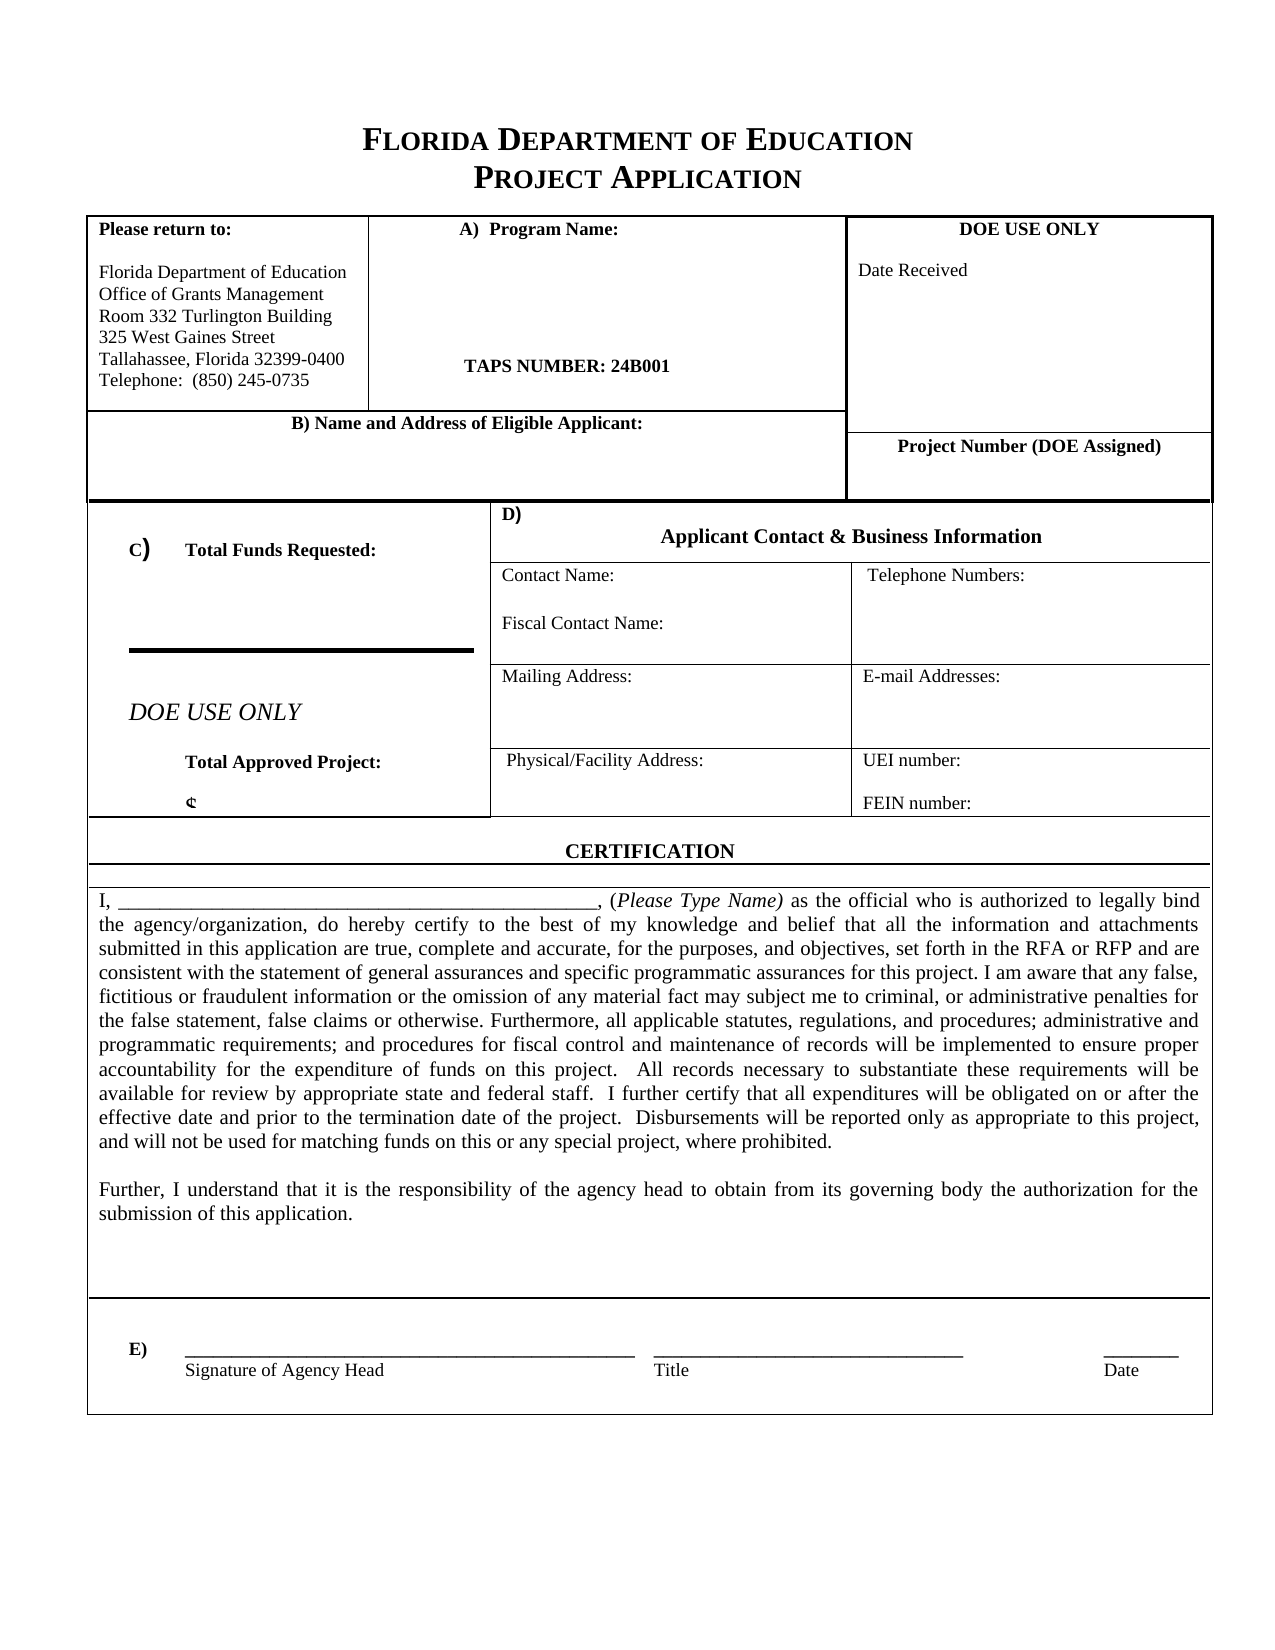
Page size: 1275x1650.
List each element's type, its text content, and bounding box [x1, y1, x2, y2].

table_cell Telephone Numbers: [852, 562, 1212, 663]
table_cell Mailing Address: [491, 665, 851, 747]
table_cell [88, 1297, 1212, 1414]
table_header Please return to: Florida Department of Education Office of Grants Management Room 332 Turlington Building 325 West Gaines Street Tallahassee, Florida 32399-0400 Telephone: (850) 245-0735 [88, 217, 368, 410]
table_cell B) Name and Address of Eligible Applicant: [88, 412, 845, 499]
text Project Application [75, 158, 1200, 196]
table_cell [88, 500, 490, 816]
text Florida Department of Education [75, 119, 1200, 158]
table_cell UEI number: FEIN number: [852, 748, 1212, 816]
table_cell I, ______________________________________________, (Please Type Name) as the official who is authorized to legally bind the agency/organization, do hereby certify to the best of my knowledge and belief that all the information and attachments submitted in this application are true, complete and accurate, for the purposes, and objectives, set forth in the RFA or RFP and are consistent with the statement of general assurances and specific programmatic assurances for this project. I am aware that any false, fictitious or fraudulent information or the omission of any material fact may subject me to criminal, or administrative penalties for the false statement, false claims or otherwise. Furthermore, all applicable statutes, regulations, and procedures; administrative and programmatic requirements; and procedures for fiscal control and maintenance of records will be implemented to ensure proper accountability for the expenditure of funds on this project. All records necessary to substantiate these requirements will be available for review by appropriate state and federal staff. I further certify that all expenditures will be obligated on or after the effective date and prior to the termination date of the project. Disbursements will be reported only as appropriate to this project, and will not be used for matching funds on this or any special project, where prohibited. Further, I understand that it is the responsibility of the agency head to obtain from its governing body the authorization for the submission of this application. [88, 886, 1212, 1297]
table_cell CERTIFICATION [88, 816, 1212, 863]
table_cell Physical/Facility Address: [491, 749, 851, 816]
table_cell E-mail Addresses: [852, 664, 1212, 747]
table_cell Project Number (DOE Assigned) [848, 433, 1211, 499]
table_cell Contact Name: Fiscal Contact Name: [491, 563, 851, 663]
table_cell [88, 863, 1212, 886]
table_header A) Program Name: TAPS NUMBER: 24B001 [369, 217, 845, 410]
table_header DOE USE ONLY Date Received [848, 218, 1211, 432]
table_cell D) Applicant Contact & Business Information [491, 499, 1212, 562]
